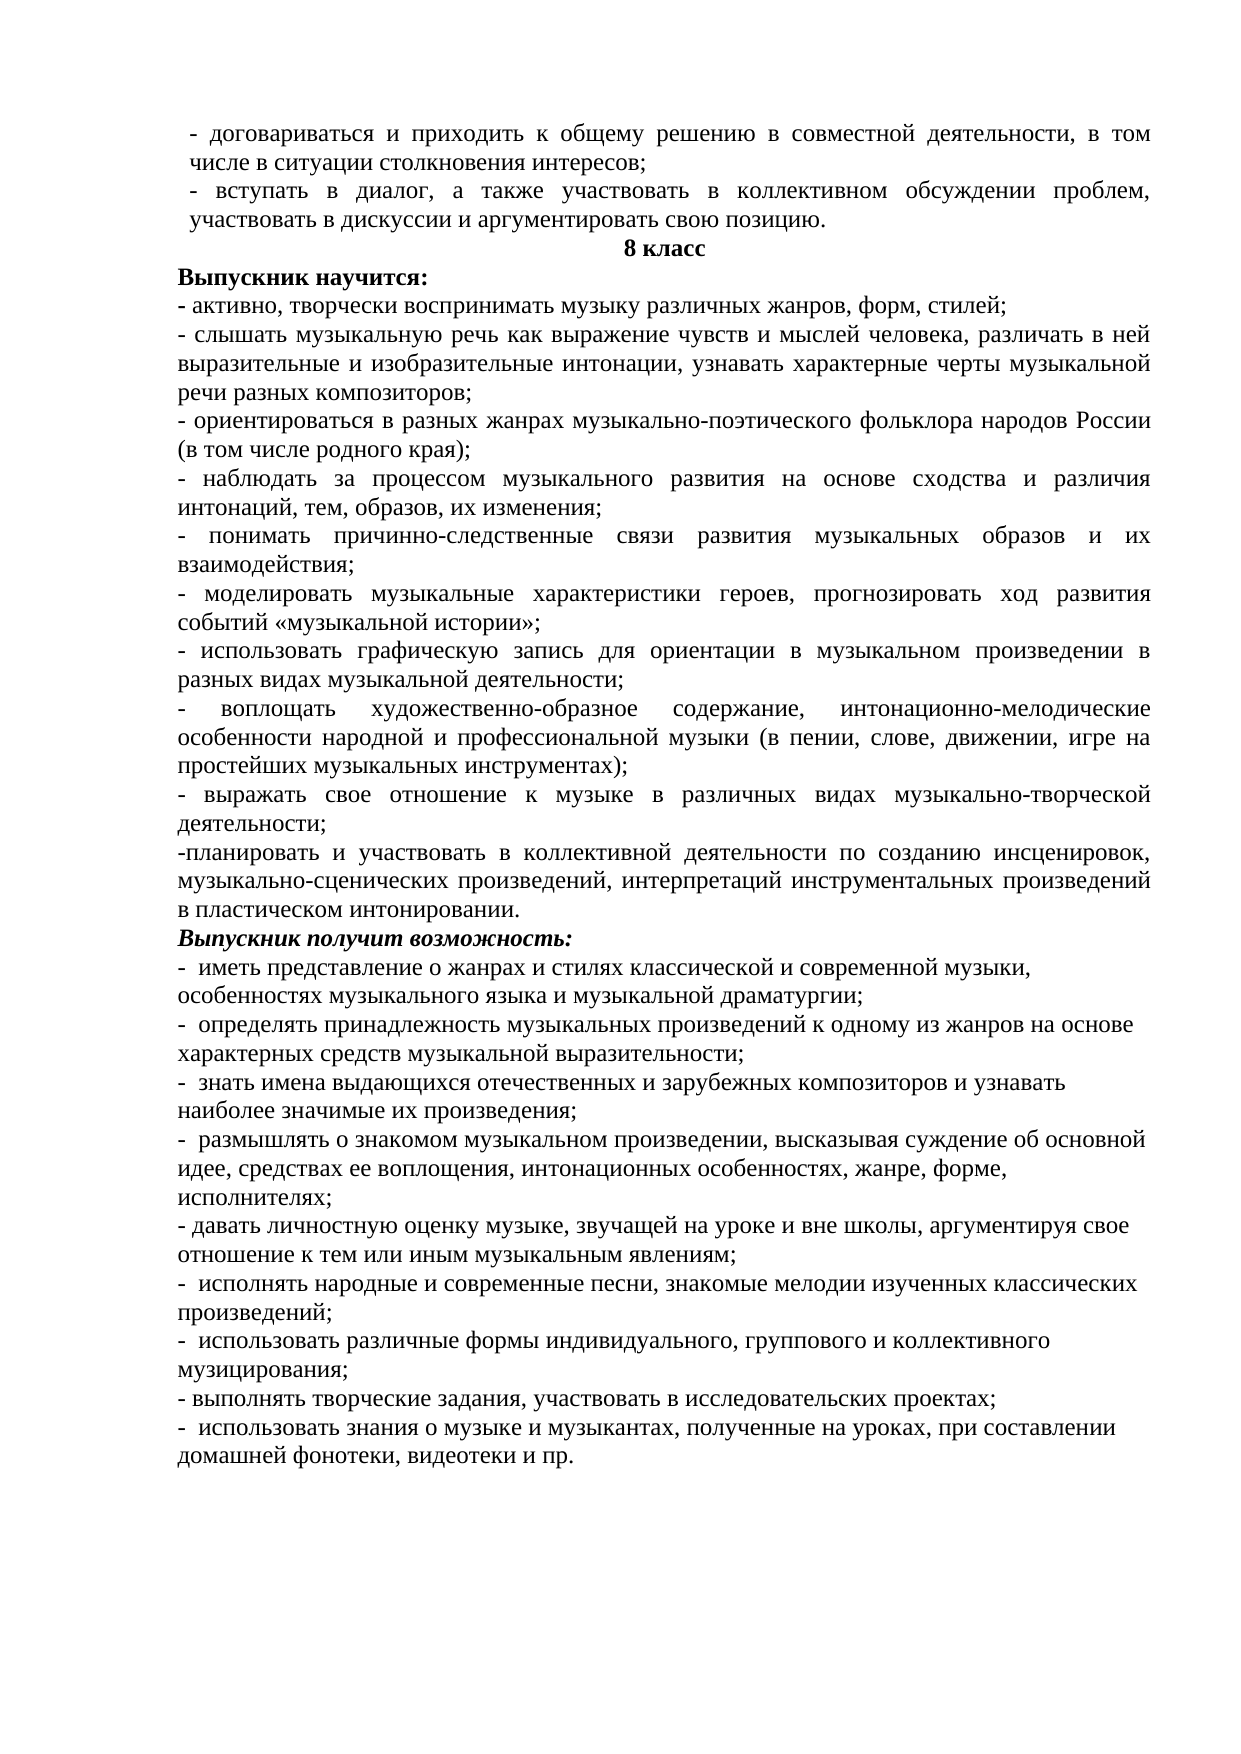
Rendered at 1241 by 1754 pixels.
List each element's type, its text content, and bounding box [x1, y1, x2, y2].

text - определять принадлежность музыкальных произведений к одному из жанров на основе характерных средств музыкальной выразительности; [177, 1009, 1152, 1067]
text Выпускник научится: [177, 262, 1152, 291]
text - давать личностную оценку музыке, звучащей на уроке и вне школы, аргументируя свое отношение к тем или иным музыкальным явлениям; [177, 1211, 1152, 1268]
text - выражать свое отношение к музыке в различных видах музыкально-творческой деятельности; [177, 779, 1152, 837]
text - использовать различные формы индивидуального, группового и коллективного музицирования; [177, 1326, 1152, 1383]
text Выпускник получит возможность: [177, 923, 1152, 952]
text - размышлять о знакомом музыкальном произведении, высказывая суждение об основной идее, средствах ее воплощения, интонационных особенностях, жанре, форме, исполнителях; [177, 1124, 1152, 1211]
text - понимать причинно-следственные связи развития музыкальных образов и их взаимодействия; [177, 521, 1152, 578]
text - наблюдать за процессом музыкального развития на основе сходства и различия интонаций, тем, образов, их изменения; [177, 463, 1152, 521]
text 8 класс [177, 233, 1152, 262]
text - слышать музыкальную речь как выражение чувств и мыслей человека, различать в ней выразительные и изобразительные интонации, узнавать характерные черты музыкальной речи разных композиторов; [177, 319, 1152, 406]
text - вступать в диалог, а также участвовать в коллективном обсуждении проблем, участвовать в дискуссии и аргументировать свою позицию. [189, 176, 1152, 233]
text - выполнять творческие задания, участвовать в исследовательских проектах; [177, 1383, 1152, 1412]
text -планировать и участвовать в коллективной деятельности по созданию инсценировок, музыкально-сценических произведений, интерпретаций инструментальных произведений в пластическом интонировании. [177, 837, 1152, 923]
text - иметь представление о жанрах и стилях классической и современной музыки, особенностях музыкального языка и музыкальной драматургии; [177, 952, 1152, 1009]
text - исполнять народные и современные песни, знакомые мелодии изученных классических произведений; [177, 1268, 1152, 1326]
text - ориентироваться в разных жанрах музыкально-поэтического фольклора народов России (в том числе родного края); [177, 406, 1152, 463]
text - активно, творчески воспринимать музыку различных жанров, форм, стилей; [177, 291, 1152, 319]
text - использовать знания о музыке и музыкантах, полученные на уроках, при составлении домашней фонотеки, видеотеки и пр. [177, 1412, 1152, 1469]
text - договариваться и приходить к общему решению в совместной деятельности, в том числе в ситуации столкновения интересов; [189, 118, 1152, 176]
text - моделировать музыкальные характеристики героев, прогнозировать ход развития событий «музыкальной истории»; [177, 578, 1152, 636]
text - знать имена выдающихся отечественных и зарубежных композиторов и узнавать наиболее значимые их произведения; [177, 1067, 1152, 1124]
text - воплощать художественно-образное содержание, интонационно-мелодические особенности народной и профессиональной музыки (в пении, слове, движении, игре на простейших музыкальных инструментах); [177, 693, 1152, 779]
text - использовать графическую запись для ориентации в музыкальном произведении в разных видах музыкальной деятельности; [177, 636, 1152, 693]
